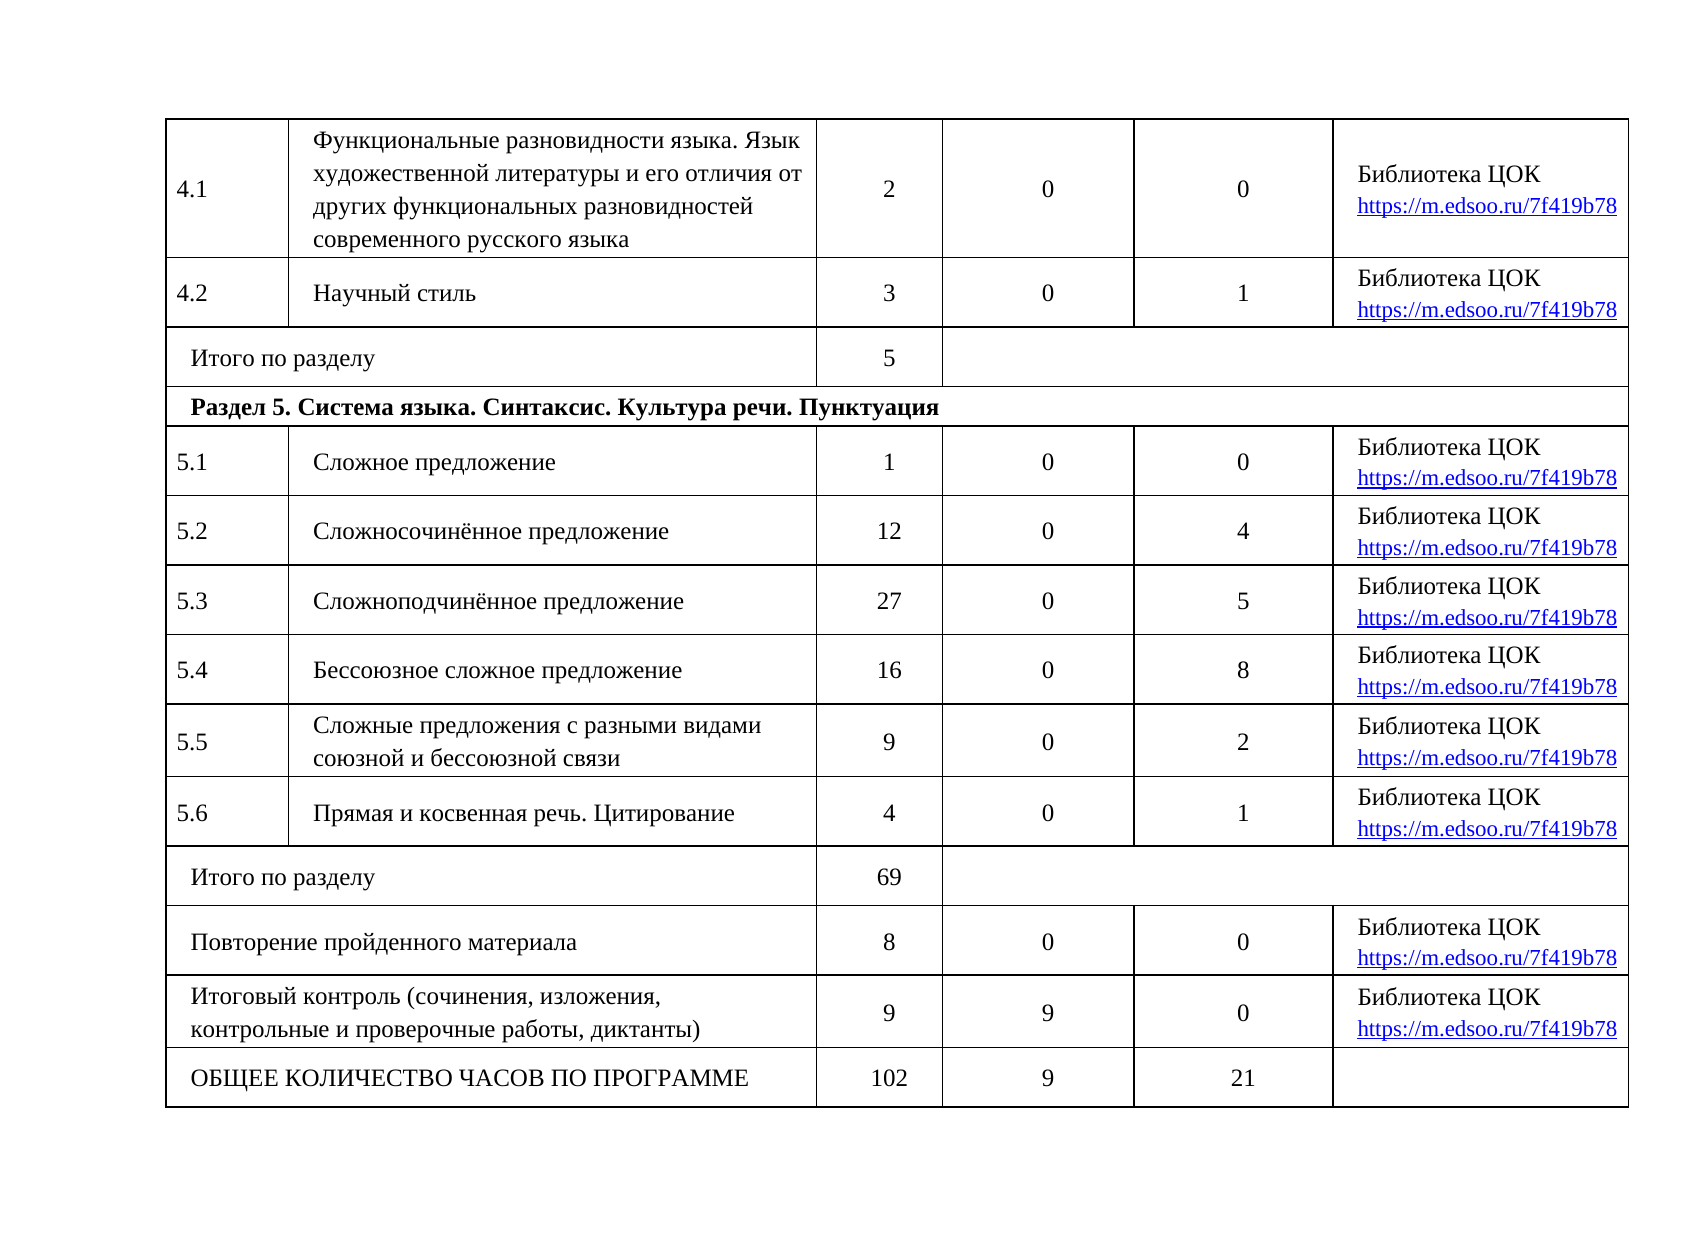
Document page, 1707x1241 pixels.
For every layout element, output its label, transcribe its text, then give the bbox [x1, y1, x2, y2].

table_cell Библиотека ЦОК https://m.edsoo.ru/7f419b78 [1334, 906, 1628, 974]
table_cell Библиотека ЦОК https://m.edsoo.ru/7f419b78 [1334, 258, 1628, 326]
table_cell Библиотека ЦОК https://m.edsoo.ru/7f419b78 [1334, 635, 1628, 703]
table_cell 0 [943, 496, 1133, 564]
table_cell Итого по разделу [167, 328, 816, 386]
table_cell 8 [1135, 635, 1332, 703]
table_cell 0 [943, 705, 1133, 776]
table_cell Итоговый контроль (сочинения, изложения, контрольные и проверочные работы, диктанты) [167, 976, 816, 1047]
table_cell 27 [817, 566, 942, 634]
table_cell Библиотека ЦОК https://m.edsoo.ru/7f419b78 [1334, 777, 1628, 845]
table_cell 4.2 [167, 258, 288, 326]
table_cell 5 [1135, 566, 1332, 634]
table_cell Сложносочинённое предложение [289, 496, 816, 564]
table_cell Научный стиль [289, 258, 816, 326]
table_cell 5.3 [167, 566, 288, 634]
table_cell Повторение пройденного материала [167, 906, 816, 974]
table_cell 1 [1135, 258, 1332, 326]
table_cell 9 [943, 976, 1133, 1047]
table_cell 4 [817, 777, 942, 845]
table_cell 69 [817, 847, 942, 905]
table_cell Библиотека ЦОК https://m.edsoo.ru/7f419b78 [1334, 566, 1628, 634]
table_cell 5.5 [167, 705, 288, 776]
table_cell 9 [817, 976, 942, 1047]
table_cell 0 [943, 566, 1133, 634]
table_cell ОБЩЕЕ КОЛИЧЕСТВО ЧАСОВ ПО ПРОГРАММЕ [167, 1048, 816, 1106]
table_cell 5.4 [167, 635, 288, 703]
table_cell Сложные предложения с разными видами союзной и бессоюзной связи [289, 705, 816, 776]
table_cell 2 [1135, 705, 1332, 776]
table_cell 0 [1135, 120, 1332, 257]
table_cell [943, 328, 1628, 386]
table_cell Библиотека ЦОК https://m.edsoo.ru/7f419b78 [1334, 705, 1628, 776]
table_cell Сложное предложение [289, 427, 816, 494]
table_cell Библиотека ЦОК https://m.edsoo.ru/7f419b78 [1334, 427, 1628, 494]
table_cell 0 [1135, 906, 1332, 974]
table_cell 9 [943, 1048, 1133, 1106]
table_cell 16 [817, 635, 942, 703]
table_cell 4 [1135, 496, 1332, 564]
table_cell 0 [943, 427, 1133, 494]
table_cell 1 [1135, 777, 1332, 845]
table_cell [1334, 120, 1628, 257]
table_cell 8 [817, 906, 942, 974]
table_cell Библиотека ЦОК https://m.edsoo.ru/7f419b78 [1334, 496, 1628, 564]
table_cell 5.1 [167, 427, 288, 494]
table_cell Бессоюзное сложное предложение [289, 635, 816, 703]
table_cell 1 [817, 427, 942, 494]
table_cell Функциональные разновидности языка. Язык художественной литературы и его отличия от других функциональных разновидностей современного русского языка [289, 120, 816, 257]
table_cell Итого по разделу [167, 847, 816, 905]
table_cell [943, 847, 1628, 905]
table_cell 0 [943, 777, 1133, 845]
table_cell Прямая и косвенная речь. Цитирование [289, 777, 816, 845]
table_cell [1334, 1048, 1628, 1106]
table_cell 0 [943, 906, 1133, 974]
table_cell 0 [1135, 427, 1332, 494]
table_cell 9 [817, 705, 942, 776]
table_cell 5.6 [167, 777, 288, 845]
table_cell 5.2 [167, 496, 288, 564]
table_cell 0 [943, 635, 1133, 703]
table_cell 21 [1135, 1048, 1332, 1106]
table_cell 3 [817, 258, 942, 326]
table_cell Раздел 5. Система языка. Синтаксис. Культура речи. Пунктуация [167, 387, 1628, 425]
table_cell 0 [943, 258, 1133, 326]
table_cell 0 [943, 120, 1133, 257]
table_cell Библиотека ЦОК https://m.edsoo.ru/7f419b78 [1334, 976, 1628, 1047]
table_cell 5 [817, 328, 942, 386]
table_cell 4.1 [167, 120, 288, 257]
table_cell 2 [817, 120, 942, 257]
table_cell Сложноподчинённое предложение [289, 566, 816, 634]
table_cell 12 [817, 496, 942, 564]
table_cell 0 [1135, 976, 1332, 1047]
table_cell 102 [817, 1048, 942, 1106]
